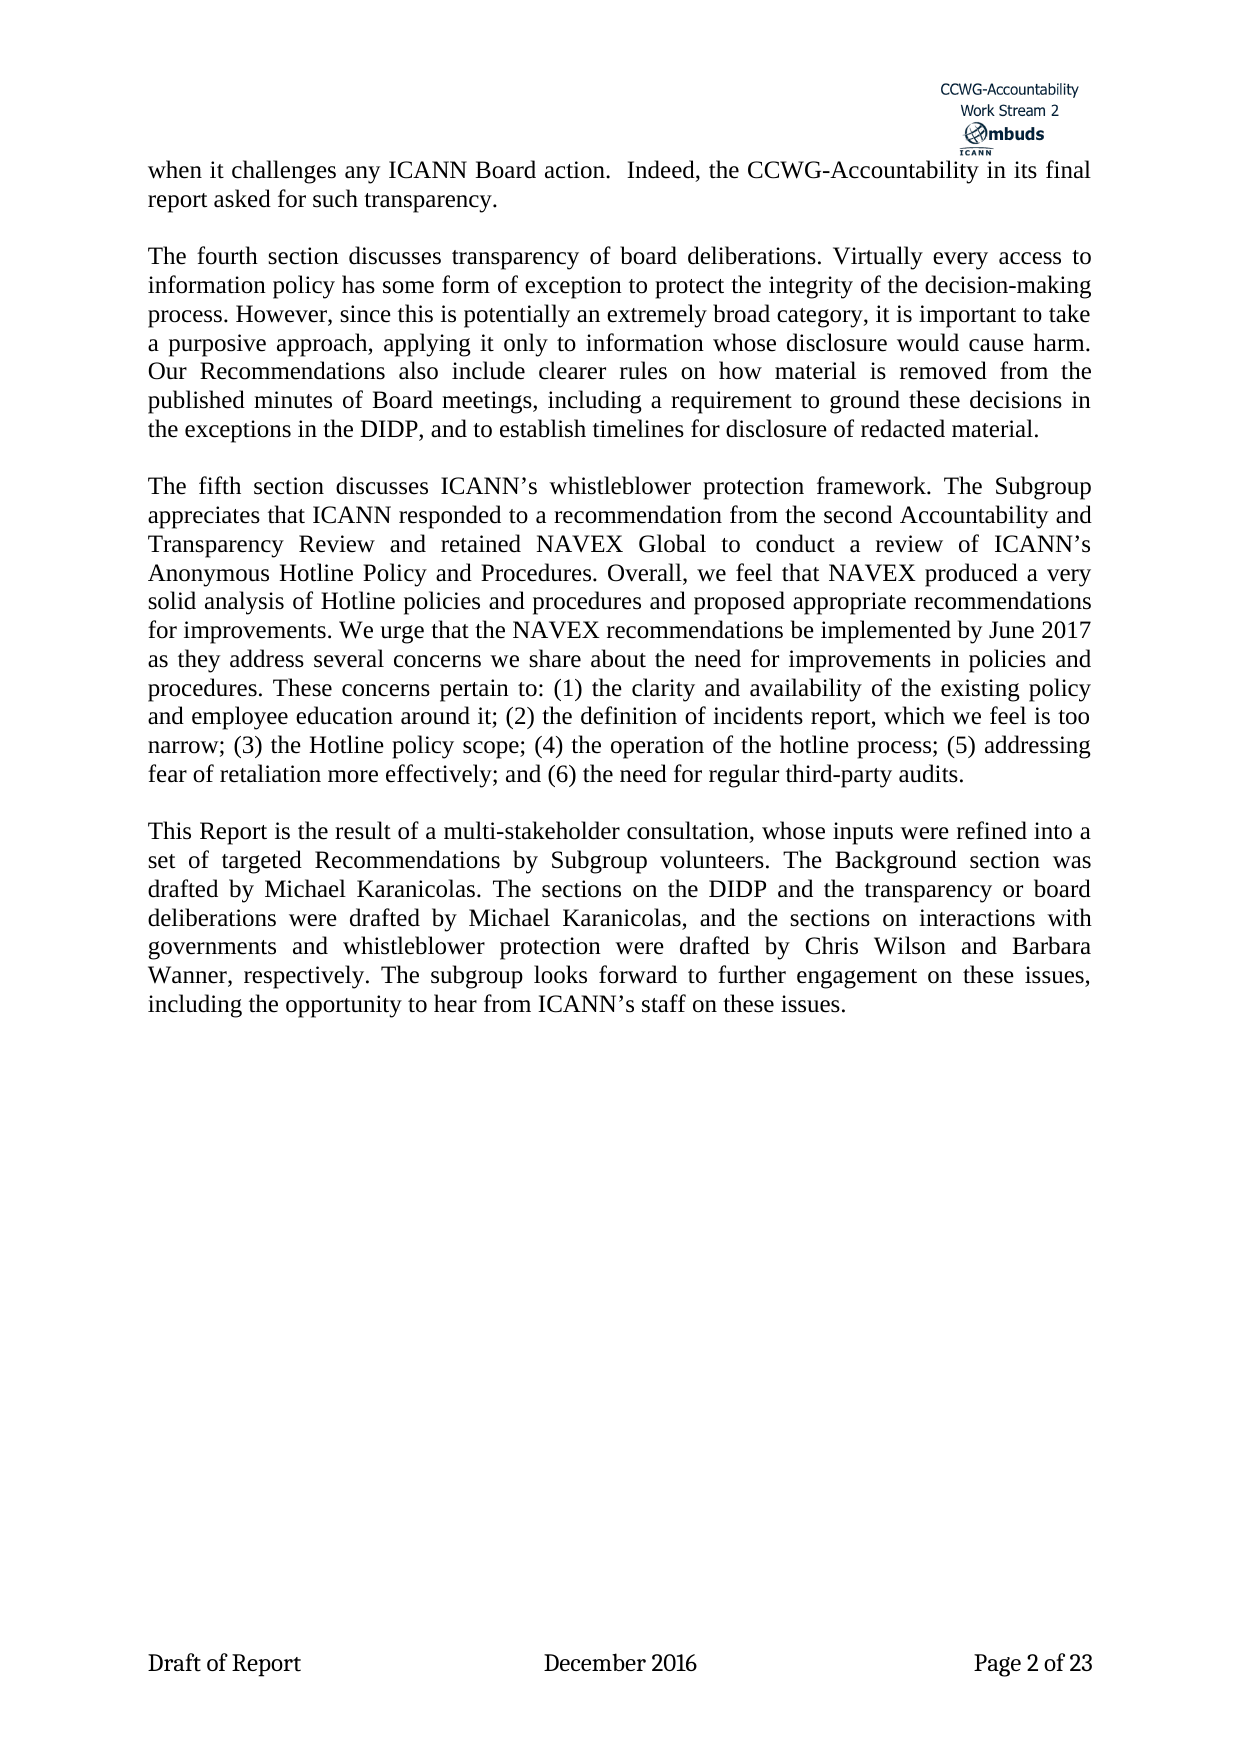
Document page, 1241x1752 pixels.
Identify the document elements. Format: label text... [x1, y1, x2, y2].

subtitle The fifth section discusses ICANN’s whistleblower protection framework. The Subgroup appreciates that ICANN responded to a recommendation from the second Accountability and Transparency Review and retained NAVEX Global to conduct a review of ICANN’s Anonymous Hotline Policy and Procedures. Overall, we feel that NAVEX produced a very solid analysis of Hotline policies and procedures and proposed appropriate recommendations for improvements. We urge that the NAVEX recommendations be implemented by June 2017 as they address several concerns we share about the need for improvements in policies and procedures. These concerns pertain to: (1) the clarity and availability of the existing policy and employee education around it; (2) the definition of incidents report, which we feel is too narrow; (3) the Hotline policy scope; (4) the operation of the hotline process; (5) addressing fear of retaliation more effectively; and (6) the need for regular third-party audits. [148, 471, 1092, 788]
subtitle This Report is the result of a multi-stakeholder consultation, whose inputs were refined into a set of targeted Recommendations by Subgroup volunteers. The Background section was drafted by Michael Karanicolas. The sections on the DIDP and the transparency or board deliberations were drafted by Michael Karanicolas, and the sections on interactions with governments and whistleblower protection were drafted by Chris Wilson and Barbara Wanner, respectively. The subgroup looks forward to further engagement on these issues, including the opportunity to hear from ICANN’s staff on these issues. [148, 816, 1092, 1018]
picture [926, 73, 1093, 156]
text The fourth section discusses transparency of board deliberations. Virtually every access to information policy has some form of exception to protect the integrity of the decision-making process. However, since this is potentially an extremely broad category, it is important to take a purposive approach, applying it only to information whose disclosure would cause harm. Our Recommendations also include clearer rules on how material is removed from the published minutes of Board meetings, including a requirement to ground these decisions in the exceptions in the DIDP, and to establish timelines for disclosure of redacted material. [148, 241, 1092, 443]
